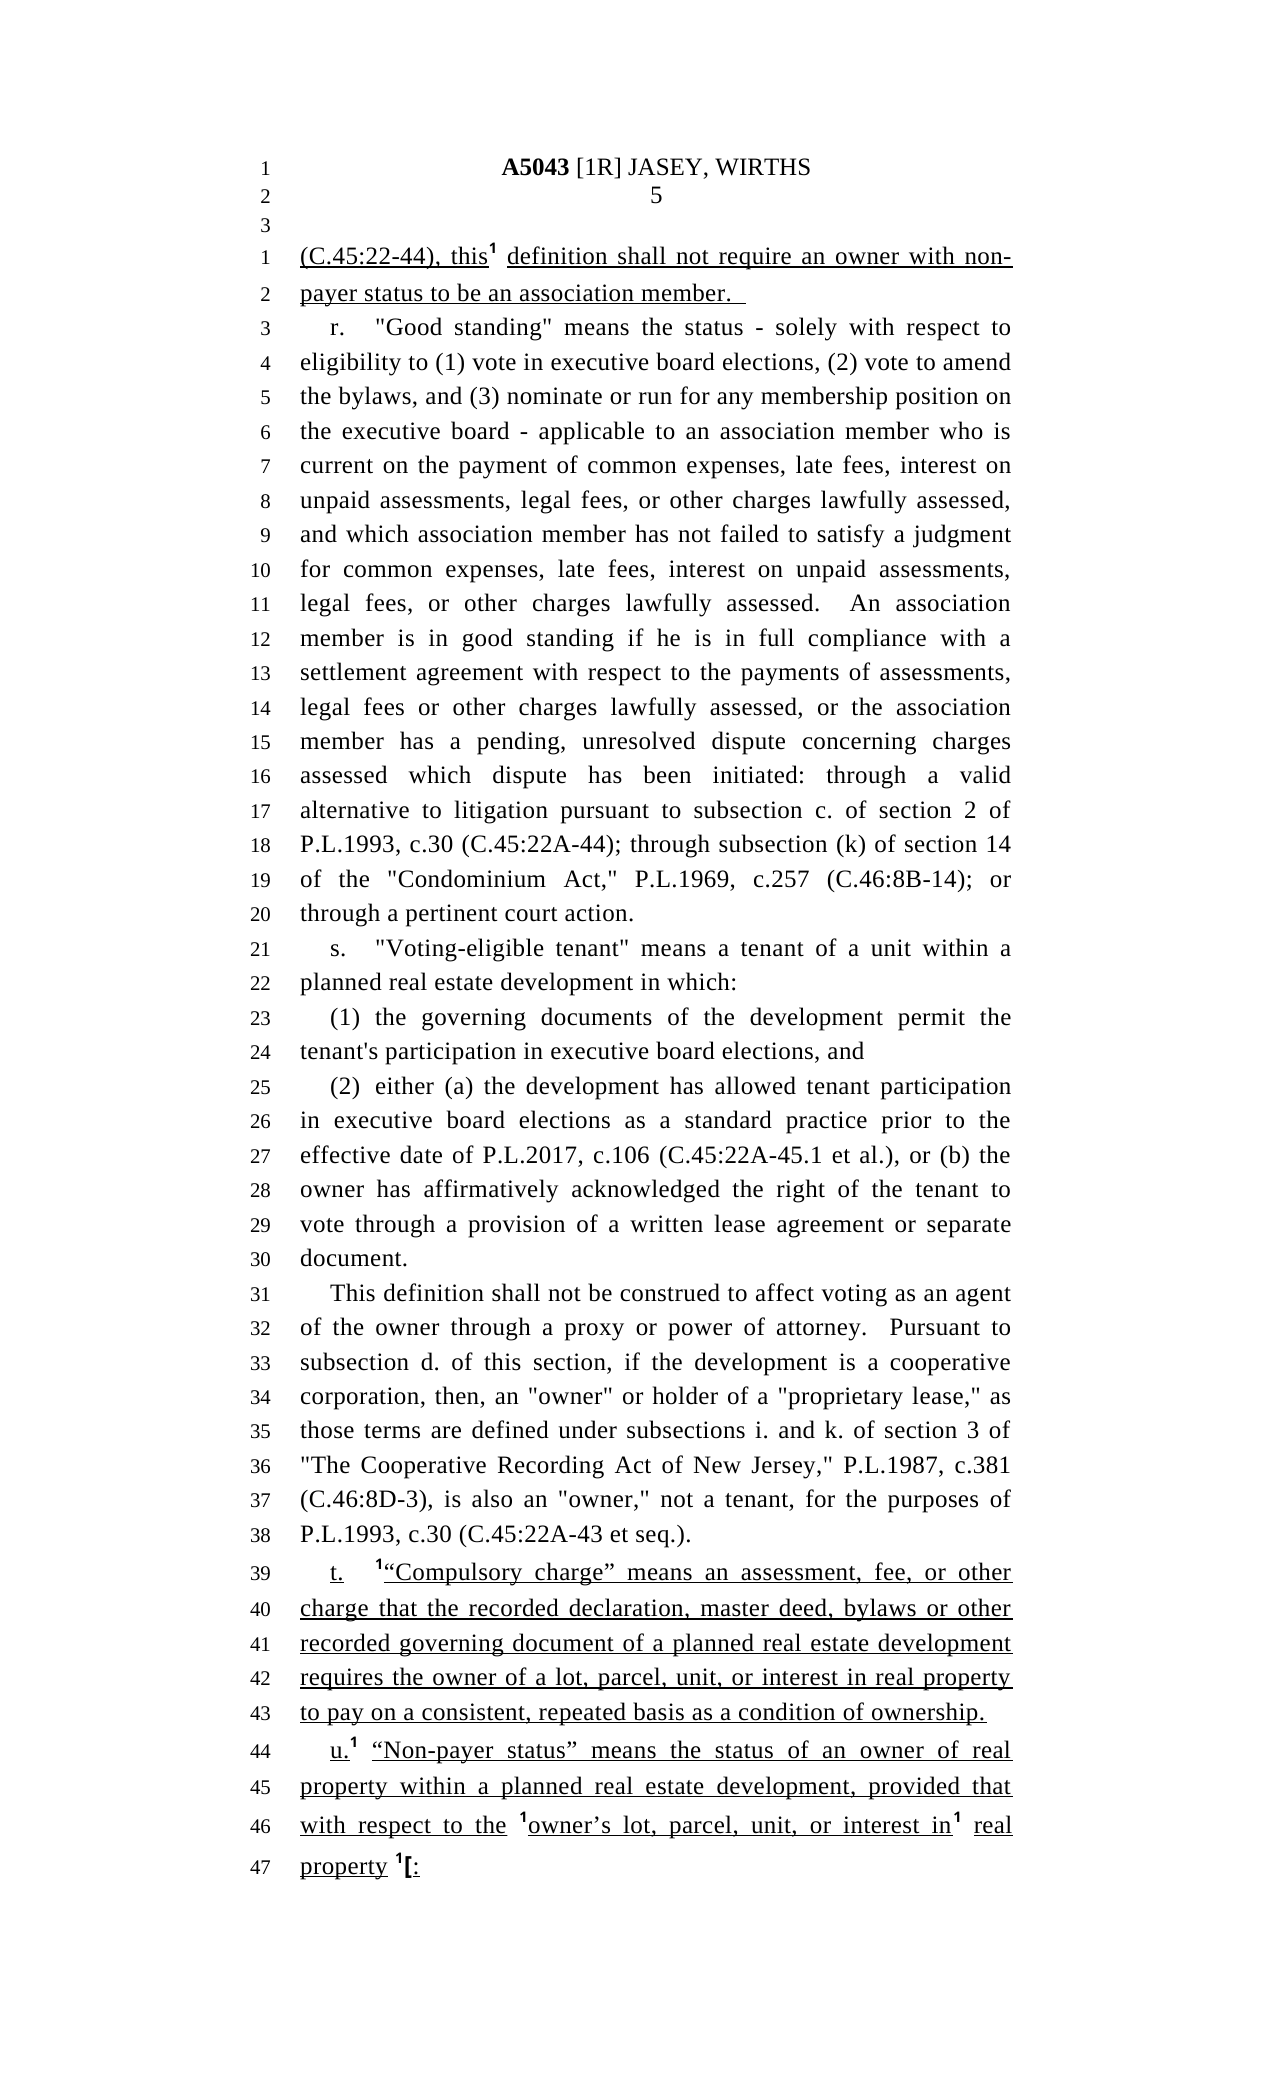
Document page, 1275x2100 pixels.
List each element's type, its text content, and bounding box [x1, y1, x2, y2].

text t. 1“Compulsory charge” means an assessment, fee, or other charge that the recorded declaration, master deed, bylaws or other recorded governing document of a planned real estate development requires the owner of a lot, parcel, unit, or interest in real property to pay on a consistent, repeated basis as a condition of ownership. [300, 1654, 1012, 1687]
text t. 1“Compulsory charge” means an assessment, fee, or other charge that the recorded declaration, master deed, bylaws or other recorded governing document of a planned real estate development requires the owner of a lot, parcel, unit, or interest in real property to pay on a consistent, repeated basis as a condition of ownership. [300, 1553, 1012, 1618]
text u.1 “Non-payer status” means the status of an owner of real property within a planned real estate development, provided that with respect to the 1owner’s lot, parcel, unit, or interest in1 real property 1[: [300, 1731, 1012, 1796]
text (2) either (a) the development has allowed tenant participation in executive board elections as a standard practice prior to the effective date of P.L.2017, c.106 (C.45:22A-45.1 et al.), or (b) the owner has affirmatively acknowledged the right of the tenant to vote through a provision of a written lease agreement or separate document. [300, 1071, 1012, 1272]
text t. 1“Compulsory charge” means an assessment, fee, or other charge that the recorded declaration, master deed, bylaws or other recorded governing document of a planned real estate development requires the owner of a lot, parcel, unit, or interest in real property to pay on a consistent, repeated basis as a condition of ownership. [300, 1689, 1012, 1726]
text (1) the governing documents of the development permit the tenant's participation in executive board elections, and [300, 1002, 1012, 1065]
text This definition shall not be construed to affect voting as an agent of the owner through a proxy or power of attorney. Pursuant to subsection d. of this section, if the development is a cooperative corporation, then, an "owner" or holder of a "proprietary lease," as those terms are defined under subsections i. and k. of section 3 of "The Cooperative Recording Act of New Jersey," P.L.1987, c.381 (C.46:8D-3), is also an "owner," not a tenant, for the purposes of P.L.1993, c.30 (C.45:22A-43 et seq.). [300, 1278, 1012, 1548]
text s. "Voting-eligible tenant" means a tenant of a unit within a planned real estate development in which: [300, 933, 1012, 996]
text u.1 “Non-payer status” means the status of an owner of real property within a planned real estate development, provided that with respect to the 1owner’s lot, parcel, unit, or interest in1 real property 1[: [300, 1797, 1012, 1881]
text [300, 238, 1012, 307]
text r. "Good standing" means the status - solely with respect to eligibility to (1) vote in executive board elections, (2) vote to amend the bylaws, and (3) nominate or run for any membership position on the executive board - applicable to an association member who is current on the payment of common expenses, late fees, interest on unpaid assessments, legal fees, or other charges lawfully assessed, and which association member has not failed to satisfy a judgment for common expenses, late fees, interest on unpaid assessments, legal fees, or other charges lawfully assessed. An association member is in good standing if he is in full compliance with a settlement agreement with respect to the payments of assessments, legal fees or other charges lawfully assessed, or the association member has a pending, unresolved dispute concerning charges assessed which dispute has been initiated: through a valid alternative to litigation pursuant to subsection c. of section 2 of P.L.1993, c.30 (C.45:22A-44); through subsection (k) of section 14 of the "Condominium Act," P.L.1969, c.257 (C.46:8B-14); or through a pertinent court action. [300, 312, 1012, 927]
text t. 1“Compulsory charge” means an assessment, fee, or other charge that the recorded declaration, master deed, bylaws or other recorded governing document of a planned real estate development requires the owner of a lot, parcel, unit, or interest in real property to pay on a consistent, repeated basis as a condition of ownership. [300, 1620, 1012, 1653]
